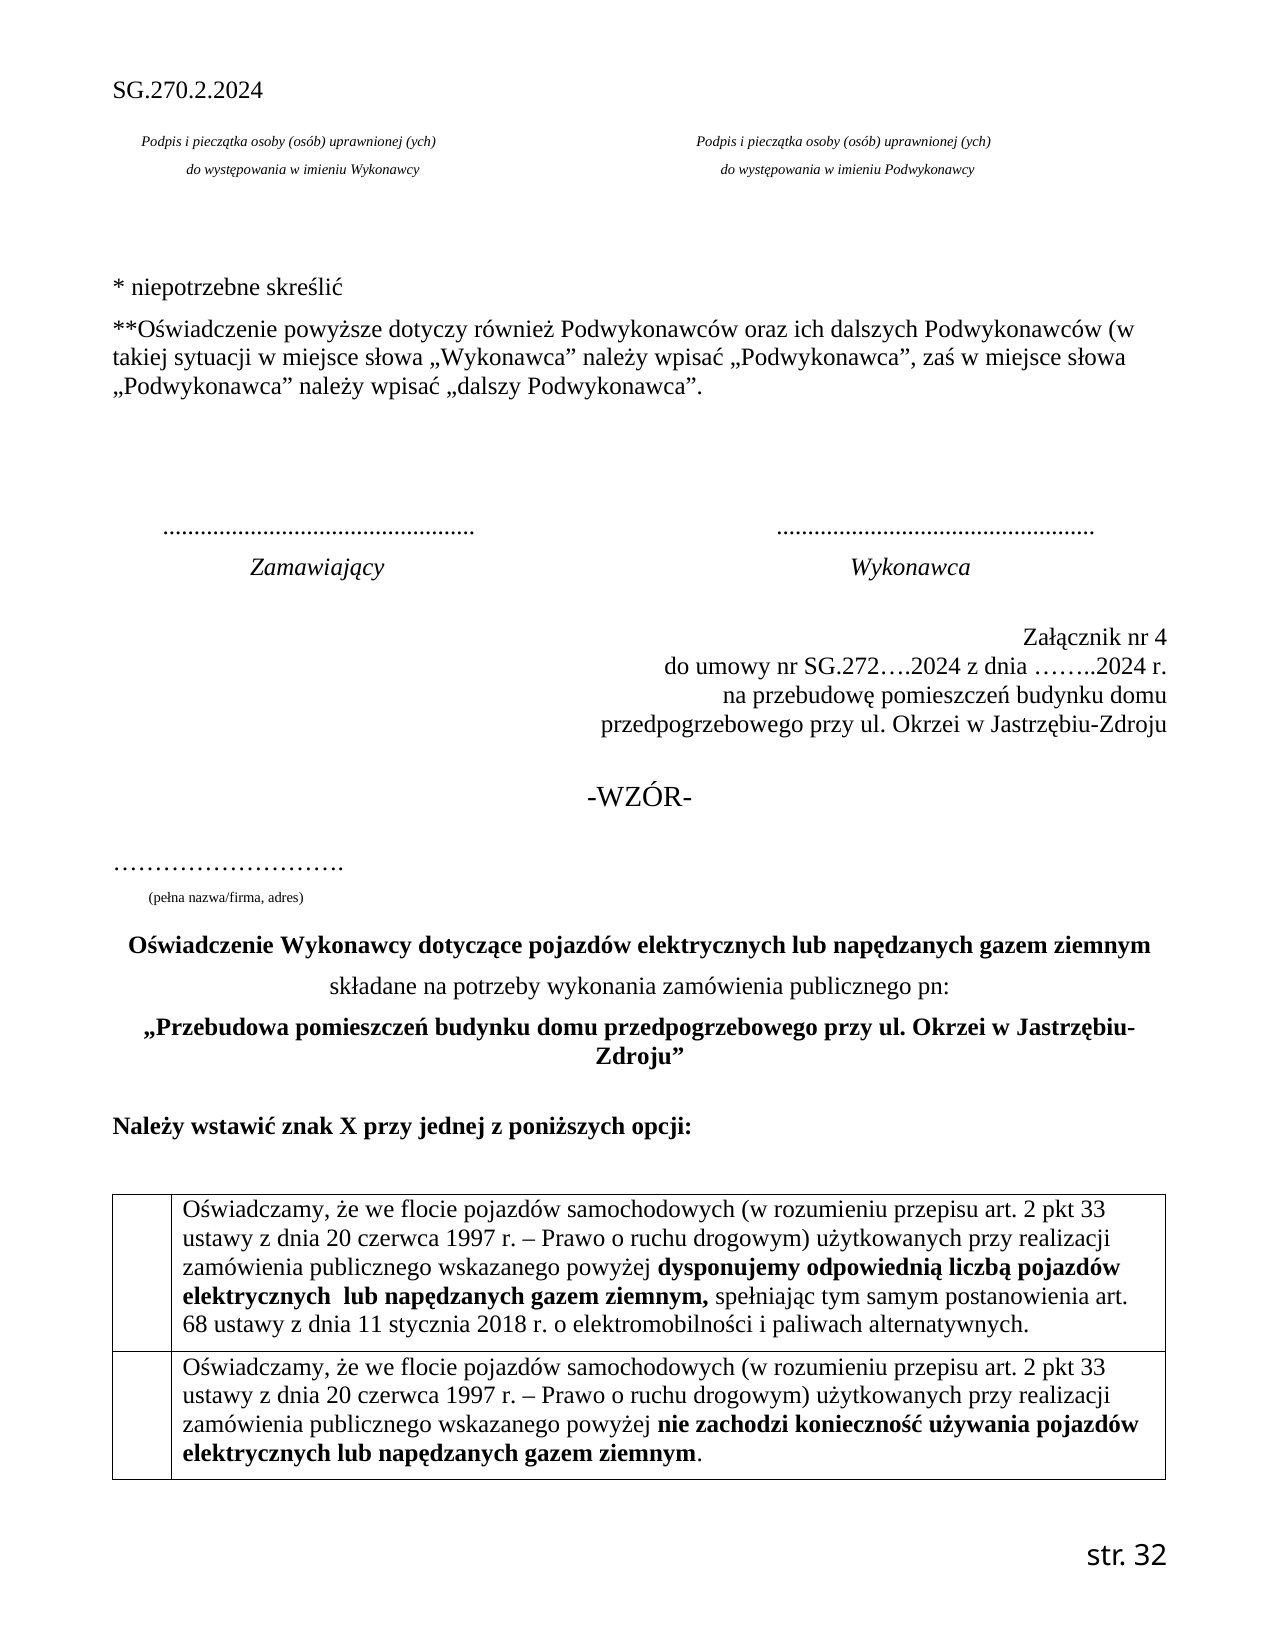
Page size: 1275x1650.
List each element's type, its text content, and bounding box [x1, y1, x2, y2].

text (pełna nazwa/firma, adres) [112, 888, 1167, 917]
text .................................................. ................................................... [112, 511, 1167, 540]
text **Oświadczenie powyższe dotyczy również Podwykonawców oraz ich dalszych Podwykonawców (w takiej sytuacji w miejsce słowa „Wykonawca” należy wpisać „Podwykonawca”, zaś w miejsce słowa „Podwykonawca” należy wpisać „dalszy Podwykonawca”. [112, 314, 1167, 400]
text Należy wstawić znak X przy jednej z poniższych opcji: [112, 1111, 1167, 1140]
table_header [113, 1195, 171, 1351]
text przedpogrzebowego przy ul. Okrzei w Jastrzębiu-Zdroju [112, 709, 1167, 737]
text ………………………. [112, 847, 1167, 876]
text -WZÓR- [112, 779, 1167, 812]
text Zamawiający Wykonawca [112, 552, 1167, 581]
text „Przebudowa pomieszczeń budynku domu przedpogrzebowego przy ul. Okrzei w Jastrzębiu-Zdroju” [112, 1012, 1167, 1070]
table_header Oświadczamy, że we flocie pojazdów samochodowych (w rozumieniu przepisu art. 2 pkt 33 ustawy z dnia 20 czerwca 1997 r. – Prawo o ruchu drogowym) użytkowanych przy realizacji zamówienia publicznego wskazanego powyżej dysponujemy odpowiednią liczbą pojazdów elektrycznych lub napędzanych gazem ziemnym, spełniając tym samym postanowienia art. 68 ustawy z dnia 11 stycznia 2018 r. o elektromobilności i paliwach alternatywnych. [172, 1195, 1165, 1351]
text * niepotrzebne skreślić [112, 272, 1167, 301]
text do występowania w imieniu Wykonawcy do występowania w imieniu Podwykonawcy [112, 161, 1167, 190]
text Oświadczenie Wykonawcy dotyczące pojazdów elektrycznych lub napędzanych gazem ziemnym [112, 930, 1167, 958]
table_cell [113, 1352, 171, 1479]
text Załącznik nr 4 [112, 622, 1167, 651]
text na przebudowę pomieszczeń budynku domu [112, 680, 1167, 709]
text do umowy nr SG.272….2024 z dnia ……..2024 r. [112, 651, 1167, 680]
text składane na potrzeby wykonania zamówienia publicznego pn: [112, 971, 1167, 1000]
table_cell Oświadczamy, że we flocie pojazdów samochodowych (w rozumieniu przepisu art. 2 pkt 33 ustawy z dnia 20 czerwca 1997 r. – Prawo o ruchu drogowym) użytkowanych przy realizacji zamówienia publicznego wskazanego powyżej nie zachodzi konieczność używania pojazdów elektrycznych lub napędzanych gazem ziemnym. [172, 1352, 1165, 1479]
text Podpis i pieczątka osoby (osób) uprawnionej (ych) Podpis i pieczątka osoby (osób) uprawnionej (ych) [112, 132, 1167, 161]
